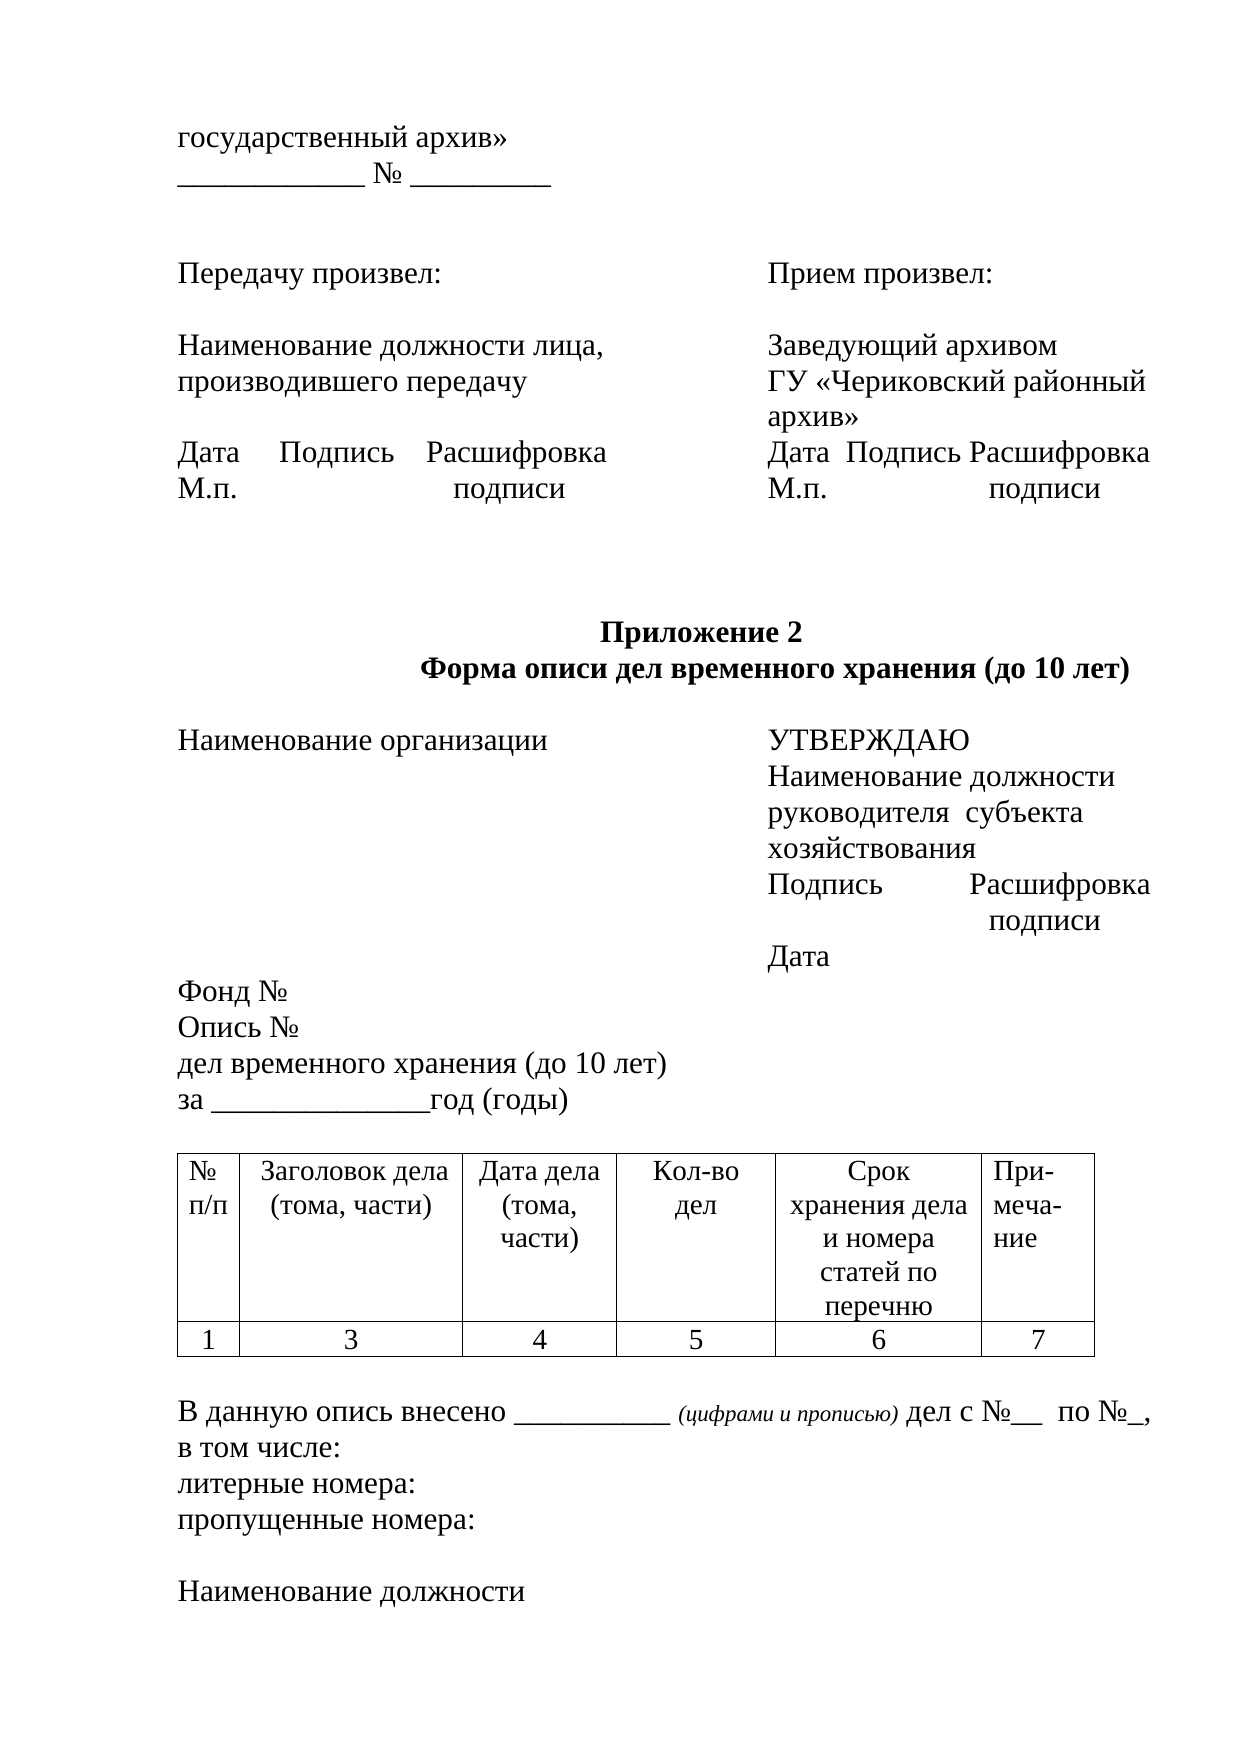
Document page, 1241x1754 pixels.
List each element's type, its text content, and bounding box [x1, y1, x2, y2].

text хозяйствования [177, 829, 1152, 865]
table_header Заголовок дела (тома, части) [240, 1154, 462, 1321]
text Наименование должности лица, Заведующий архивом [177, 326, 1152, 362]
text Фонд № [177, 973, 1152, 1009]
text Опись № [177, 1009, 1152, 1044]
text подписи [472, 901, 1152, 937]
text производившего передачу ГУ «Чериковский районный [177, 362, 1152, 398]
text Дата Подпись Расшифровка Дата Подпись Расшифровка [177, 434, 1152, 469]
text Передачу произвел: Прием произвел: [177, 254, 1152, 290]
table_header Кол-во дел [617, 1154, 775, 1321]
text дел временного хранения (до 10 лет) [177, 1044, 1152, 1081]
text пропущенные номера: [177, 1501, 1152, 1536]
table_header Дата дела (тома, части) [463, 1154, 616, 1321]
text Приложение 2 [177, 613, 1152, 649]
text архив» [177, 398, 1152, 434]
text Форма описи дел временного хранения (до 10 лет) [325, 649, 1152, 685]
table_cell 7 [982, 1322, 1094, 1356]
text Наименование должности [177, 757, 1152, 793]
text Дата [472, 937, 1152, 973]
text государственный архив» [177, 118, 1152, 154]
table_cell 6 [776, 1322, 981, 1356]
text ____________ № _________ [177, 154, 1152, 190]
text литерные номера: [177, 1464, 1152, 1501]
table_header Срок хранения дела и номера статей по перечню [776, 1154, 981, 1321]
text М.п. подписи М.п. подписи [177, 469, 1152, 541]
text руководителя субъекта [177, 793, 1152, 829]
text Наименование должности [177, 1572, 1152, 1608]
table_cell 4 [463, 1322, 616, 1356]
text за ______________год (годы) [177, 1081, 1152, 1116]
table_cell 1 [178, 1322, 239, 1356]
table_header При-меча-ние [982, 1154, 1094, 1321]
table_cell 5 [617, 1322, 775, 1356]
table_header № п/п [178, 1154, 239, 1321]
table_cell 3 [240, 1322, 462, 1356]
text Наименование организации УТВЕРЖДАЮ [177, 721, 1152, 757]
text В данную опись внесено __________ (цифрами и прописью) дел с №__ по №_, в том числе: [177, 1393, 1152, 1464]
text Подпись Расшифровка [472, 865, 1152, 901]
